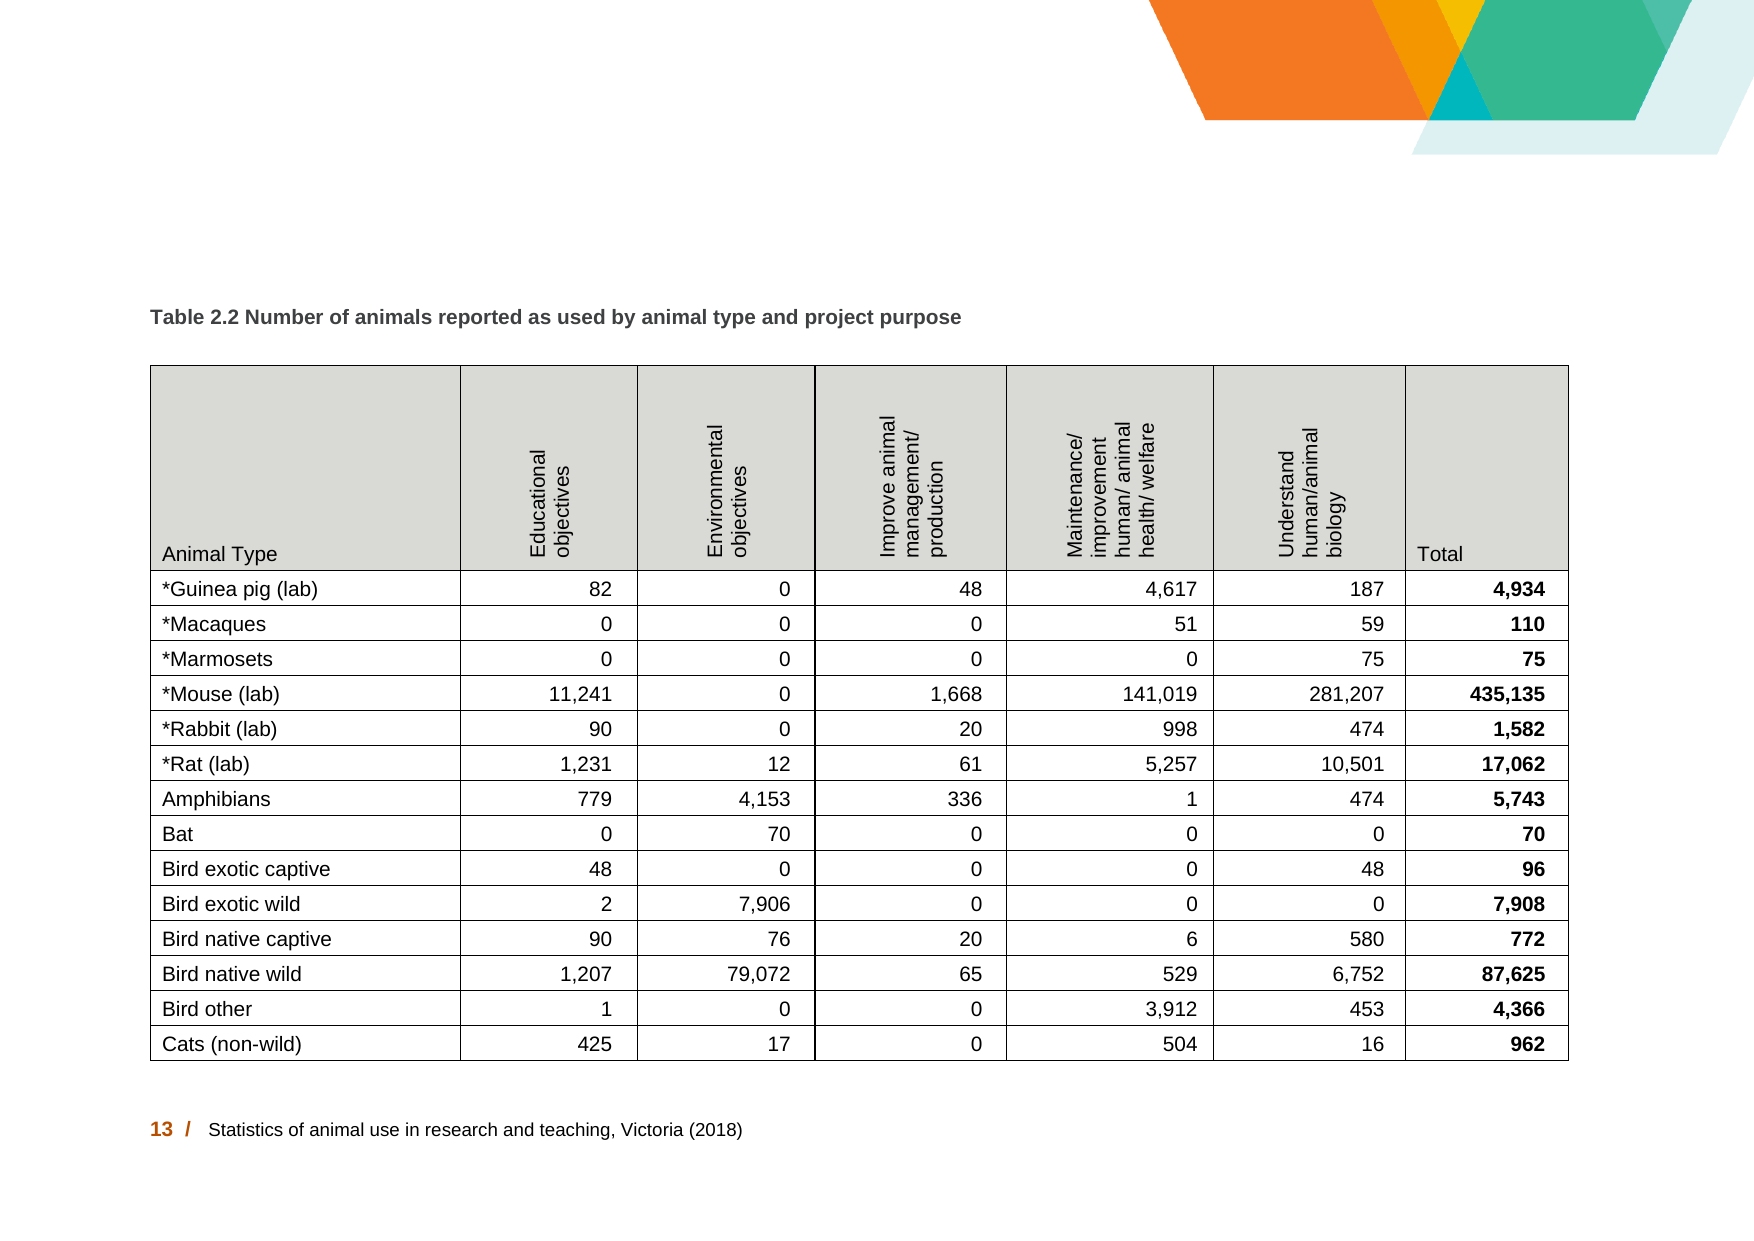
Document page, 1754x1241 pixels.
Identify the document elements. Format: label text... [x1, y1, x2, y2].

table_cell 4,934 [1406, 571, 1568, 605]
table_cell 336 [816, 781, 1006, 815]
table_cell 3,912 [1007, 991, 1213, 1025]
table_cell 48 [816, 571, 1006, 605]
table_cell Bird native wild [151, 956, 460, 990]
table_cell 6,752 [1214, 956, 1405, 990]
table_header Understand human/animal biology [1214, 366, 1405, 570]
table_cell 17 [638, 1026, 814, 1060]
table_cell 998 [1007, 711, 1213, 745]
table_header Animal Type [151, 366, 460, 570]
table_cell 51 [1007, 606, 1213, 640]
table_cell 474 [1214, 781, 1405, 815]
table_cell 504 [1007, 1026, 1213, 1060]
table_cell 0 [816, 851, 1006, 885]
table_cell 75 [1406, 641, 1568, 675]
table_cell 0 [816, 816, 1006, 850]
table_cell 0 [816, 606, 1006, 640]
table_cell 0 [1007, 816, 1213, 850]
table_cell 1 [1007, 781, 1213, 815]
table_cell 1,668 [816, 676, 1006, 710]
table_cell 96 [1406, 851, 1568, 885]
table_cell 0 [816, 641, 1006, 675]
table_cell 110 [1406, 606, 1568, 640]
table_cell 48 [1214, 851, 1405, 885]
table_cell 0 [816, 1026, 1006, 1060]
table_header Total [1406, 366, 1568, 570]
table_cell 61 [816, 746, 1006, 780]
table_cell 0 [461, 606, 637, 640]
table_cell 0 [638, 571, 814, 605]
table_cell 4,617 [1007, 571, 1213, 605]
table_header Environmental objectives [638, 366, 814, 570]
table_cell 0 [638, 641, 814, 675]
table_cell 11,241 [461, 676, 637, 710]
table_cell 779 [461, 781, 637, 815]
table_cell 435,135 [1406, 676, 1568, 710]
table_cell 772 [1406, 921, 1568, 955]
table_cell 529 [1007, 956, 1213, 990]
table_cell 20 [816, 711, 1006, 745]
table_cell 5,743 [1406, 781, 1568, 815]
table_cell 187 [1214, 571, 1405, 605]
table_cell 75 [1214, 641, 1405, 675]
picture [507, 0, 1754, 1241]
table_header Educational objectives [461, 366, 637, 570]
table_cell *Mouse (lab) [151, 676, 460, 710]
table_cell 90 [461, 711, 637, 745]
table_cell 0 [461, 641, 637, 675]
table_cell 12 [638, 746, 814, 780]
table_header Improve animal management/ production [816, 366, 1006, 570]
table_cell 82 [461, 571, 637, 605]
table_cell 79,072 [638, 956, 814, 990]
table_cell 76 [638, 921, 814, 955]
table_cell Bird exotic wild [151, 886, 460, 920]
table_cell Bat [151, 816, 460, 850]
table_cell *Guinea pig (lab) [151, 571, 460, 605]
table_header Maintenance/ improvement human/ animal health/ welfare [1007, 366, 1213, 570]
table_cell 65 [816, 956, 1006, 990]
table_cell 281,207 [1214, 676, 1405, 710]
table_cell 453 [1214, 991, 1405, 1025]
table_cell Bird native captive [151, 921, 460, 955]
table_cell *Marmosets [151, 641, 460, 675]
table_cell *Macaques [151, 606, 460, 640]
table_cell 2 [461, 886, 637, 920]
table_cell Cats (non-wild) [151, 1026, 460, 1060]
table_cell 1,207 [461, 956, 637, 990]
table_cell 0 [1214, 886, 1405, 920]
table_cell 962 [1406, 1026, 1568, 1060]
table_cell 0 [461, 816, 637, 850]
table_cell 474 [1214, 711, 1405, 745]
table_cell 4,153 [638, 781, 814, 815]
table_cell 5,257 [1007, 746, 1213, 780]
table_cell Bird other [151, 991, 460, 1025]
table_cell 70 [638, 816, 814, 850]
table_cell 0 [1214, 816, 1405, 850]
table_cell 48 [461, 851, 637, 885]
table_cell 1,582 [1406, 711, 1568, 745]
table_cell 20 [816, 921, 1006, 955]
table_cell 87,625 [1406, 956, 1568, 990]
table_cell 17,062 [1406, 746, 1568, 780]
table_cell 0 [638, 991, 814, 1025]
table_cell 1 [461, 991, 637, 1025]
table_cell 1,231 [461, 746, 637, 780]
table_cell 0 [638, 676, 814, 710]
table_cell *Rabbit (lab) [151, 711, 460, 745]
table_cell 59 [1214, 606, 1405, 640]
table_cell 4,366 [1406, 991, 1568, 1025]
table_cell 0 [816, 886, 1006, 920]
table_cell *Rat (lab) [151, 746, 460, 780]
table_cell 10,501 [1214, 746, 1405, 780]
table_cell 0 [1007, 886, 1213, 920]
table_cell 425 [461, 1026, 637, 1060]
text Table 2.2 Number of animals reported as used by animal type and project purpose [150, 304, 1604, 328]
table_cell 90 [461, 921, 637, 955]
table_cell Bird exotic captive [151, 851, 460, 885]
table_cell 16 [1214, 1026, 1405, 1060]
table_cell 0 [638, 851, 814, 885]
table_cell 0 [1007, 641, 1213, 675]
table_cell 7,906 [638, 886, 814, 920]
table_cell 0 [638, 606, 814, 640]
table_cell 141,019 [1007, 676, 1213, 710]
table_cell 70 [1406, 816, 1568, 850]
table_cell 0 [816, 991, 1006, 1025]
table_cell 580 [1214, 921, 1405, 955]
table_cell 0 [638, 711, 814, 745]
table_cell Amphibians [151, 781, 460, 815]
table_cell 0 [1007, 851, 1213, 885]
table_cell 7,908 [1406, 886, 1568, 920]
table_cell 6 [1007, 921, 1213, 955]
